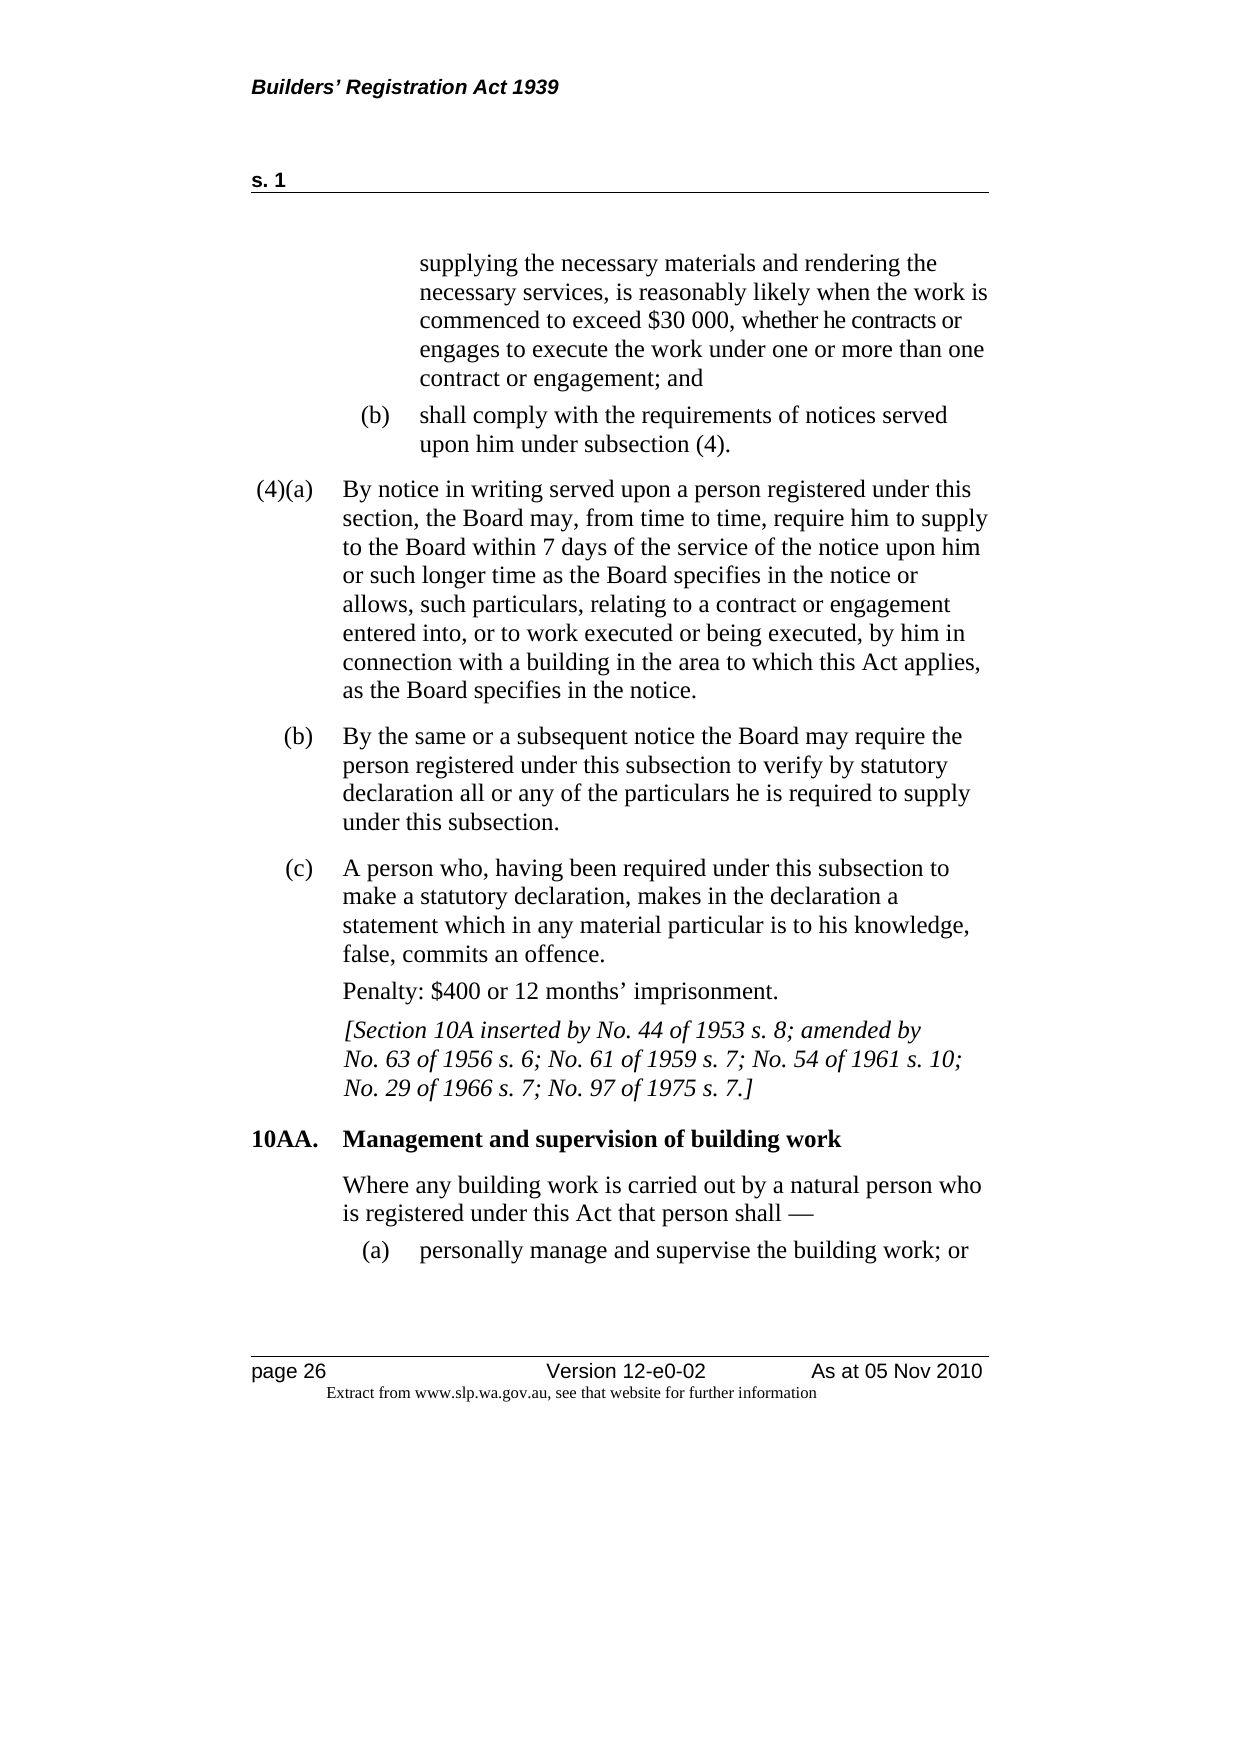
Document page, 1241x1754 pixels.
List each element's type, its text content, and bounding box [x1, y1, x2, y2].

text [Section 10A inserted by No. 44 of 1953 s. 8; amended by No. 63 of 1956 s. 6; No. 61 of 1959 s. 7; No. 54 of 1961 s. 10; No. 29 of 1966 s. 7; No. 97 of 1975 s. 7.] [251, 1015, 989, 1101]
text (a) personally manage and supervise the building work; or [251, 1236, 989, 1264]
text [251, 248, 989, 392]
text (b) shall comply with the requirements of notices served upon him under subsection (4). [251, 400, 989, 458]
text (4)(a) By notice in writing served upon a person registered under this section, the Board may, from time to time, require him to supply to the Board within 7 days of the service of the notice upon him or such longer time as the Board specifies in the notice or allows, such particulars, relating to a contract or engagement entered into, or to work executed or being executed, by him in connection with a building in the area to which this Act applies, as the Board specifies in the notice. [251, 474, 989, 704]
text Where any building work is carried out by a natural person who is registered under this Act that person shall — [251, 1170, 989, 1227]
text (b) By the same or a subsequent notice the Board may require the person registered under this subsection to verify by statutory declaration all or any of the particulars he is required to supply under this subsection. [251, 721, 989, 836]
text Penalty: $400 or 12 months’ imprisonment. [251, 976, 989, 1005]
text (c) A person who, having been required under this subsection to make a statutory declaration, makes in the declaration a statement which in any material particular is to his knowledge, false, commits an offence. [251, 853, 989, 968]
subtitle 10AA. Management and supervision of building work [251, 1124, 989, 1153]
